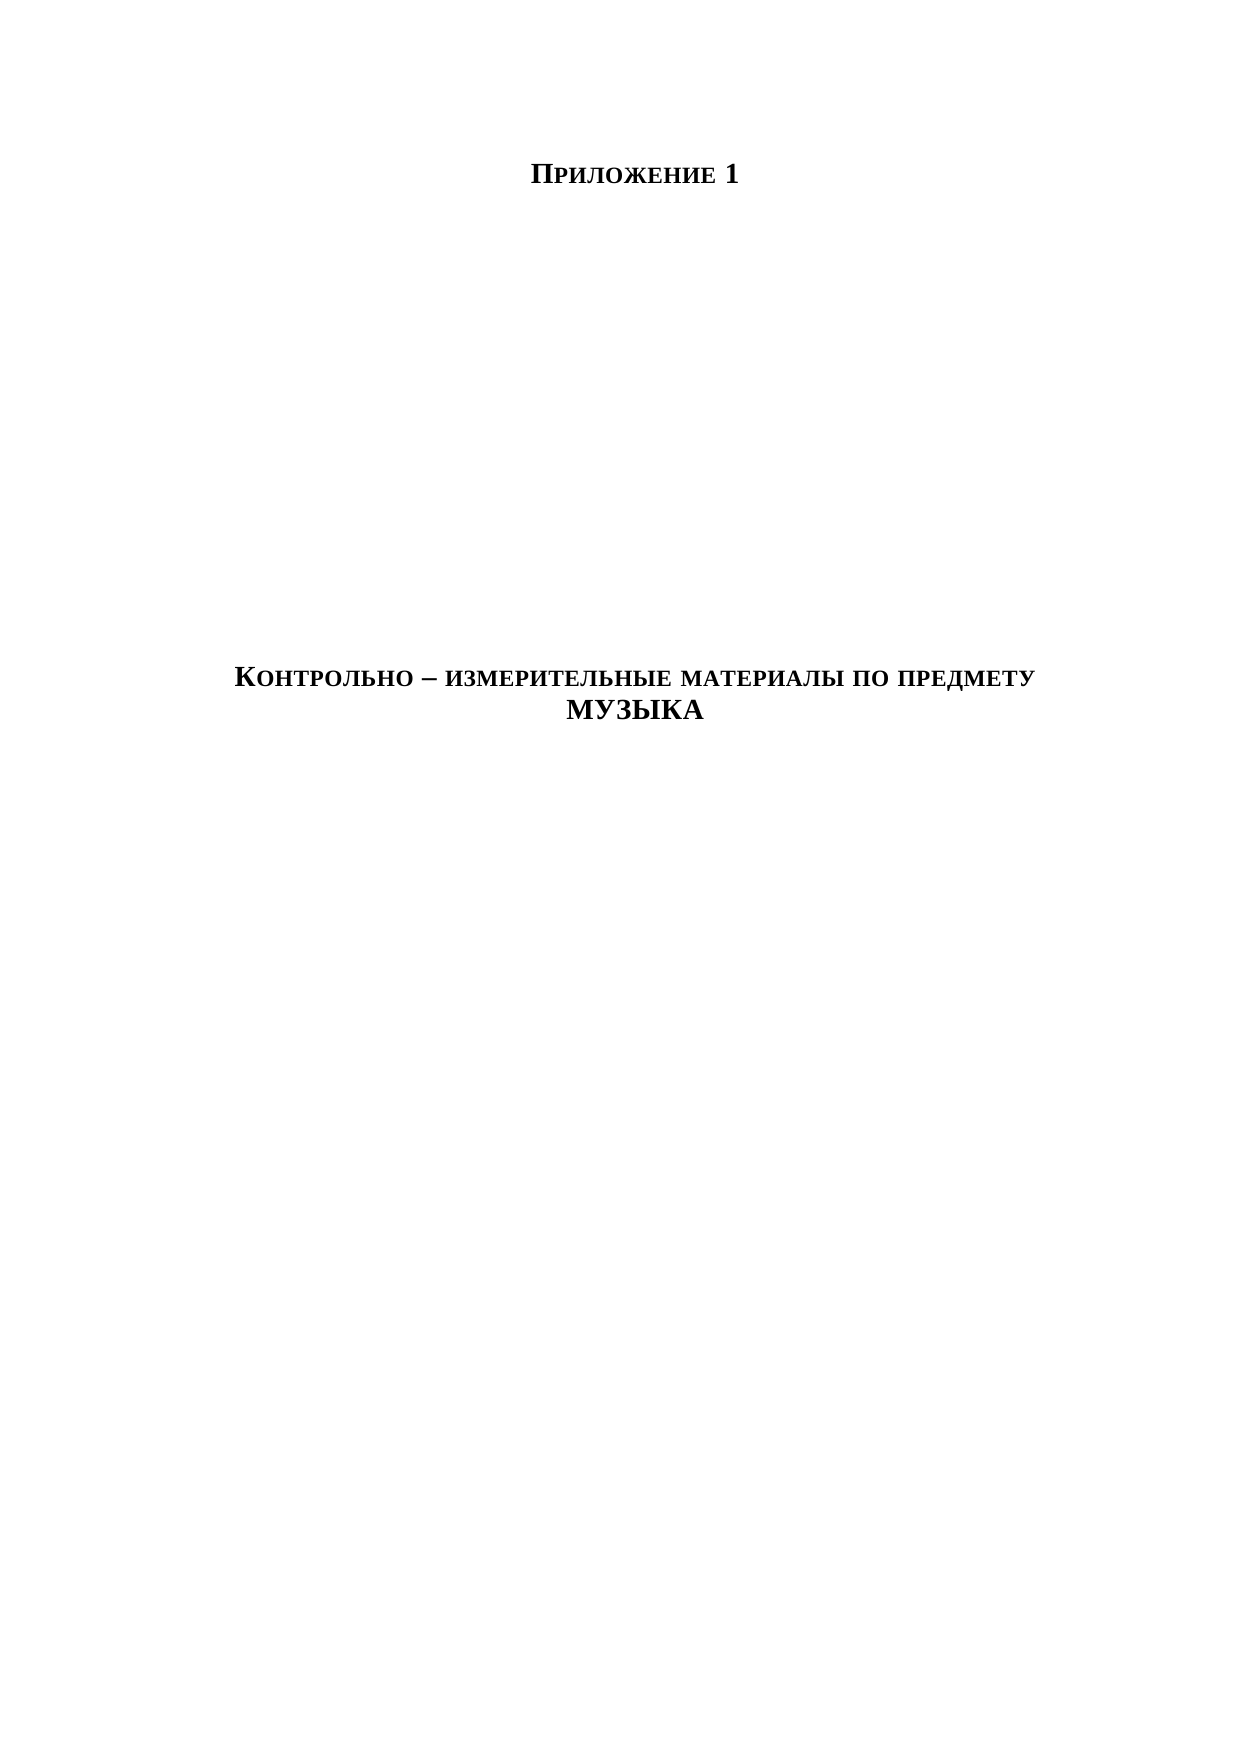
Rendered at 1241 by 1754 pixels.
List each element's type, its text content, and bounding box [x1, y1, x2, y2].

text Контрольно – измерительные материалы по предмету [118, 659, 1152, 692]
text Приложение 1 [118, 156, 1152, 189]
text МУЗЫКА [118, 692, 1152, 726]
